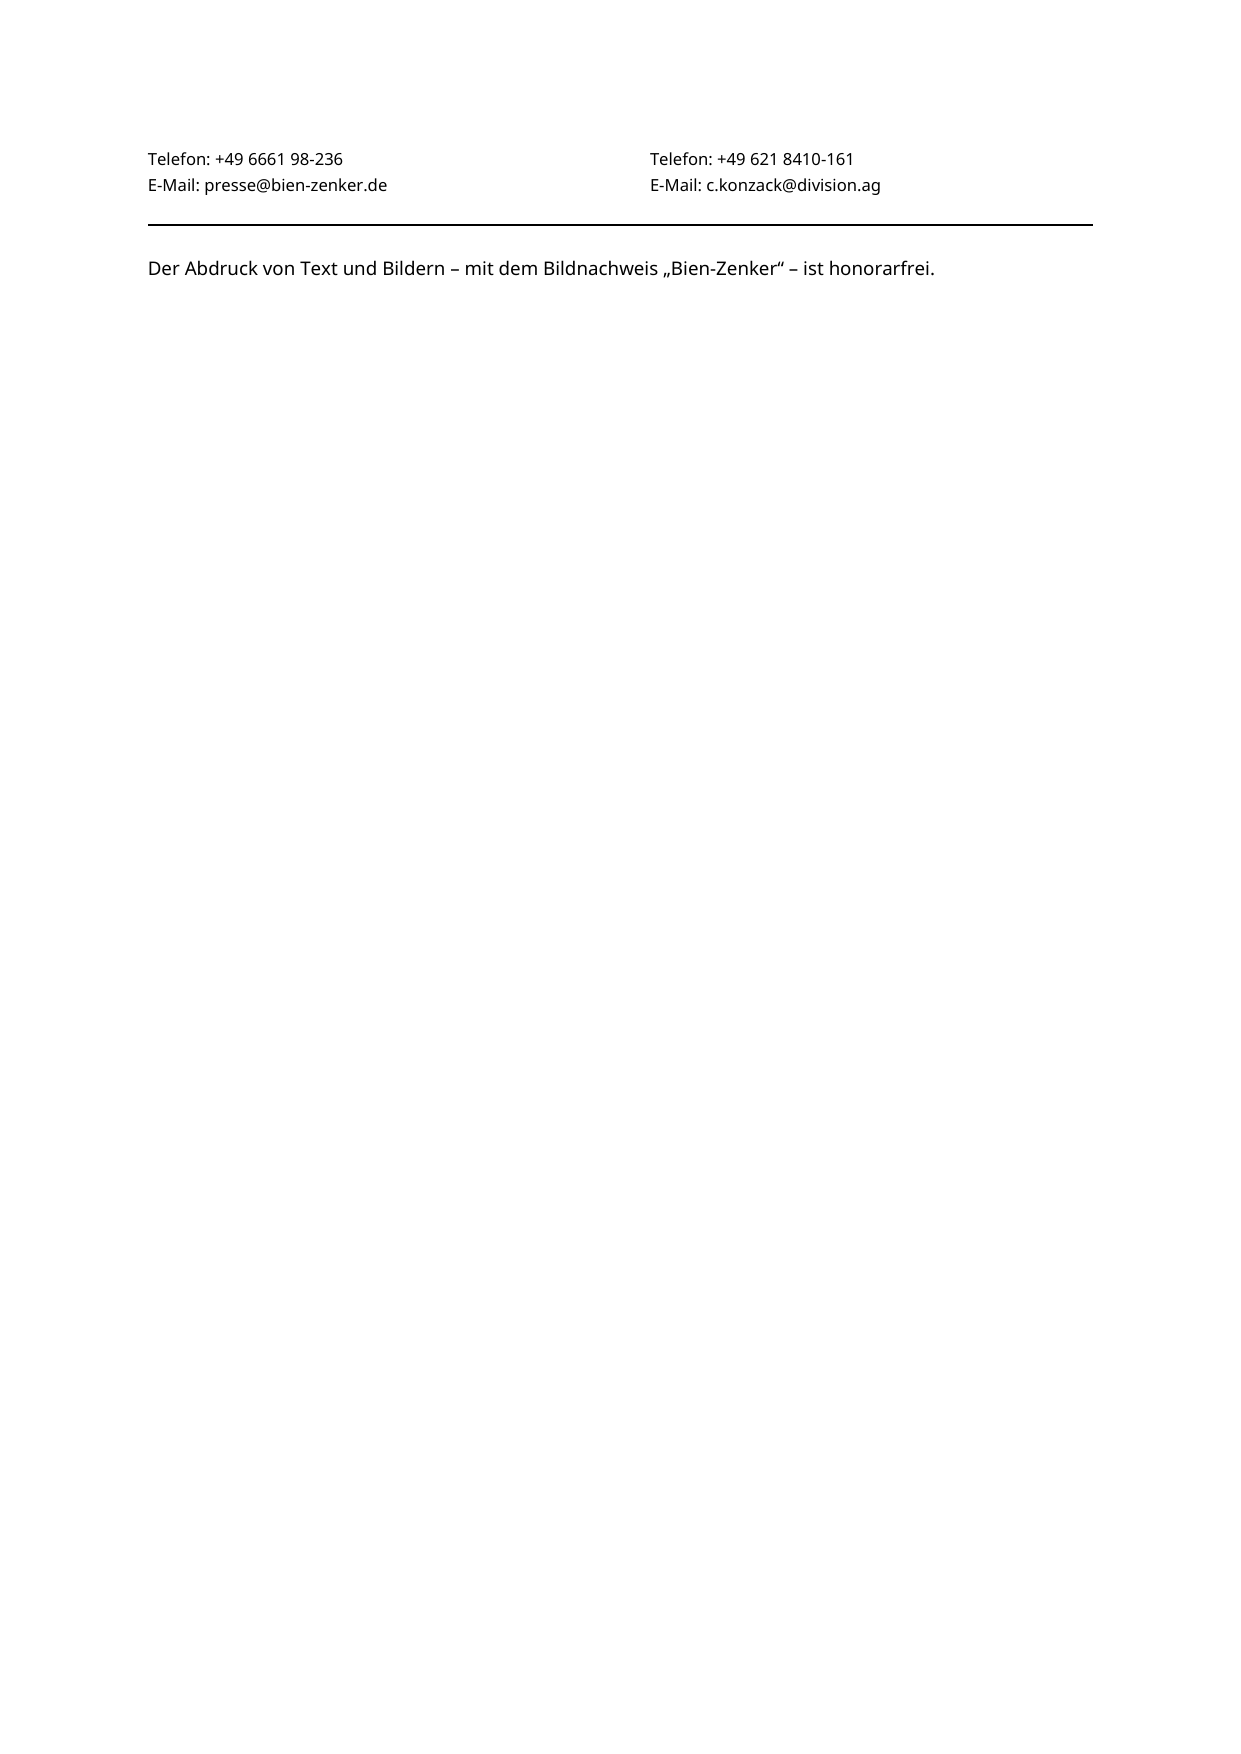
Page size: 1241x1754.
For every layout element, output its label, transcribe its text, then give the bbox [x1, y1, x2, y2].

text Telefon: +49 6661 98-236 Telefon: +49 621 8410-161 [148, 148, 1093, 170]
text E-Mail: presse@bien-zenker.de E-Mail: c.konzack@division.ag [148, 174, 1093, 196]
text Der Abdruck von Text und Bildern – mit dem Bildnachweis „Bien-Zenker“ – ist honorarfrei. [148, 255, 1240, 280]
